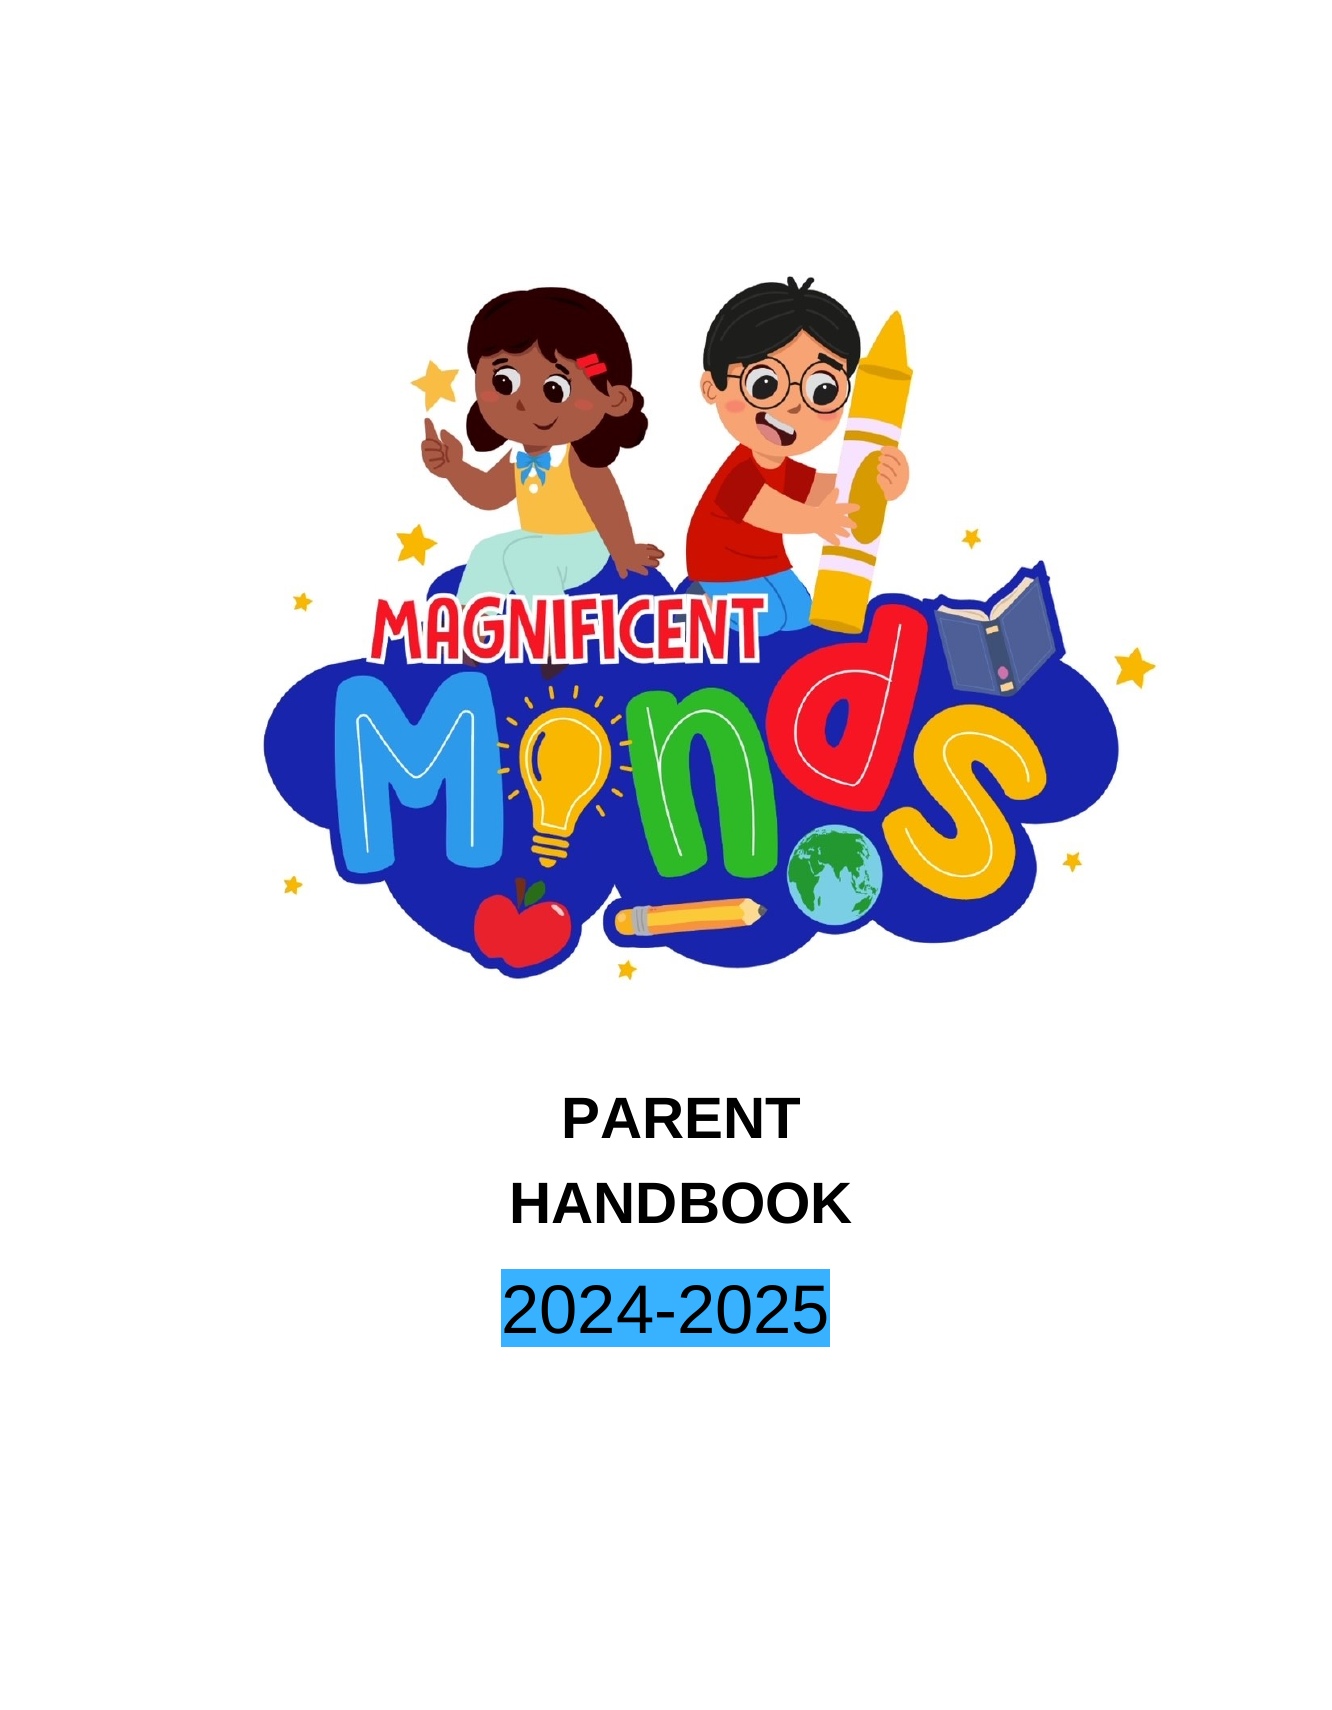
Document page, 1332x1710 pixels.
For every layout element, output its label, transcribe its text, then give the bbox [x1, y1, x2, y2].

text 2024-2025 [150, 1182, 1181, 1347]
picture [181, 233, 1212, 1046]
